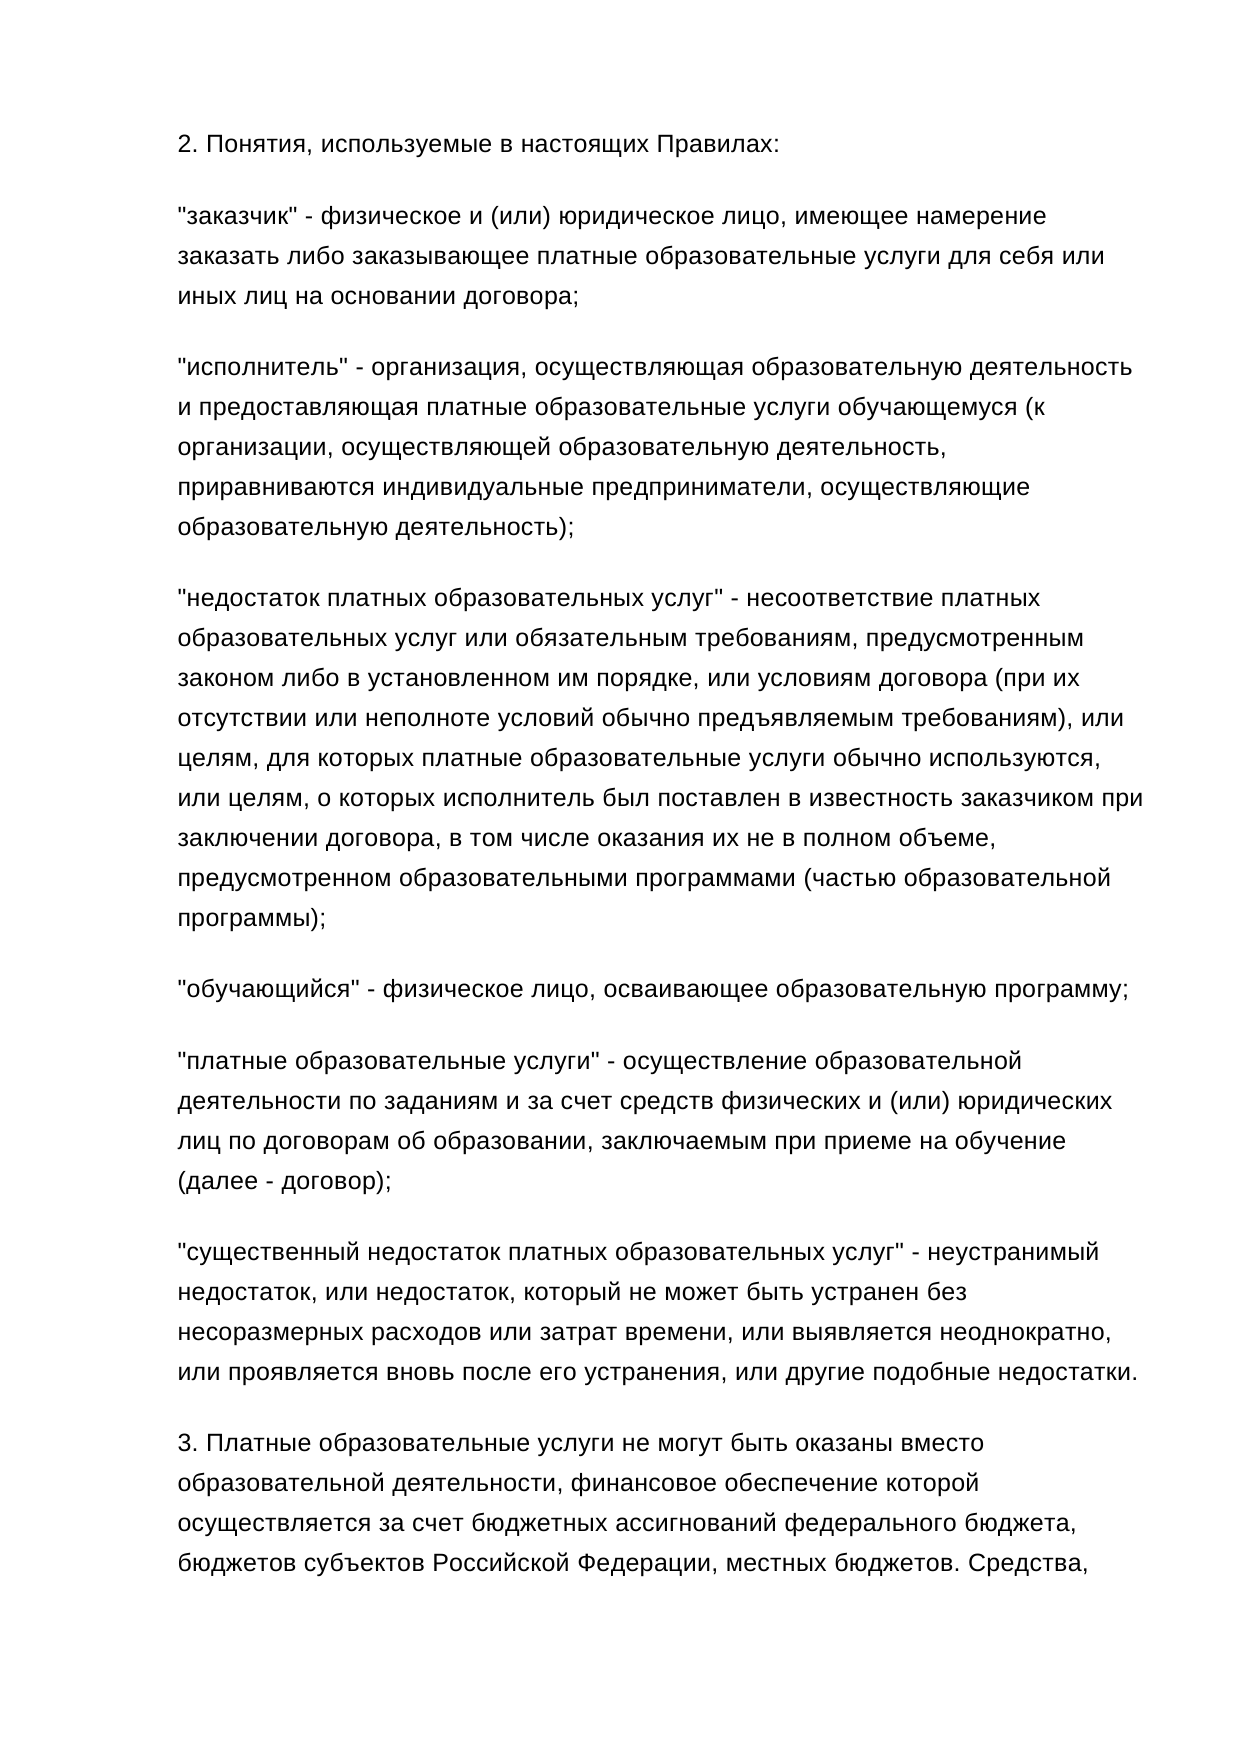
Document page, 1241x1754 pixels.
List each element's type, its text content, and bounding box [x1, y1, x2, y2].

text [177, 1417, 1152, 1577]
text "недостаток платных образовательных услуг" - несоответствие платных образовательных услуг или обязательным требованиям, предусмотренным законом либо в установленном им порядке, или условиям договора (при их отсутствии или неполноте условий обычно предъявляемым требованиям), или целям, для которых платные образовательные услуги обычно используются, или целям, о которых исполнитель был поставлен в известность заказчиком при заключении договора, в том числе оказания их не в полном объеме, предусмотренном образовательными программами (частью образовательной программы); [177, 572, 1152, 932]
text "существенный недостаток платных образовательных услуг" - неустранимый недостаток, или недостаток, который не может быть устранен без несоразмерных расходов или затрат времени, или выявляется неоднократно, или проявляется вновь после его устранения, или другие подобные недостатки. [177, 1226, 1152, 1386]
text "платные образовательные услуги" - осуществление образовательной деятельности по заданиям и за счет средств физических и (или) юридических лиц по договорам об образовании, заключаемым при приеме на обучение (далее - договор); [177, 1034, 1152, 1194]
text "обучающийся" - физическое лицо, осваивающее образовательную программу; [177, 963, 1152, 1003]
text "исполнитель" - организация, осуществляющая образовательную деятельность и предоставляющая платные образовательные услуги обучающемуся (к организации, осуществляющей образовательную деятельность, приравниваются индивидуальные предприниматели, осуществляющие образовательную деятельность); [177, 341, 1152, 541]
text 2. Понятия, используемые в настоящих Правилах: [177, 118, 1152, 158]
text "заказчик" - физическое и (или) юридическое лицо, имеющее намерение заказать либо заказывающее платные образовательные услуги для себя или иных лиц на основании договора; [177, 189, 1152, 309]
